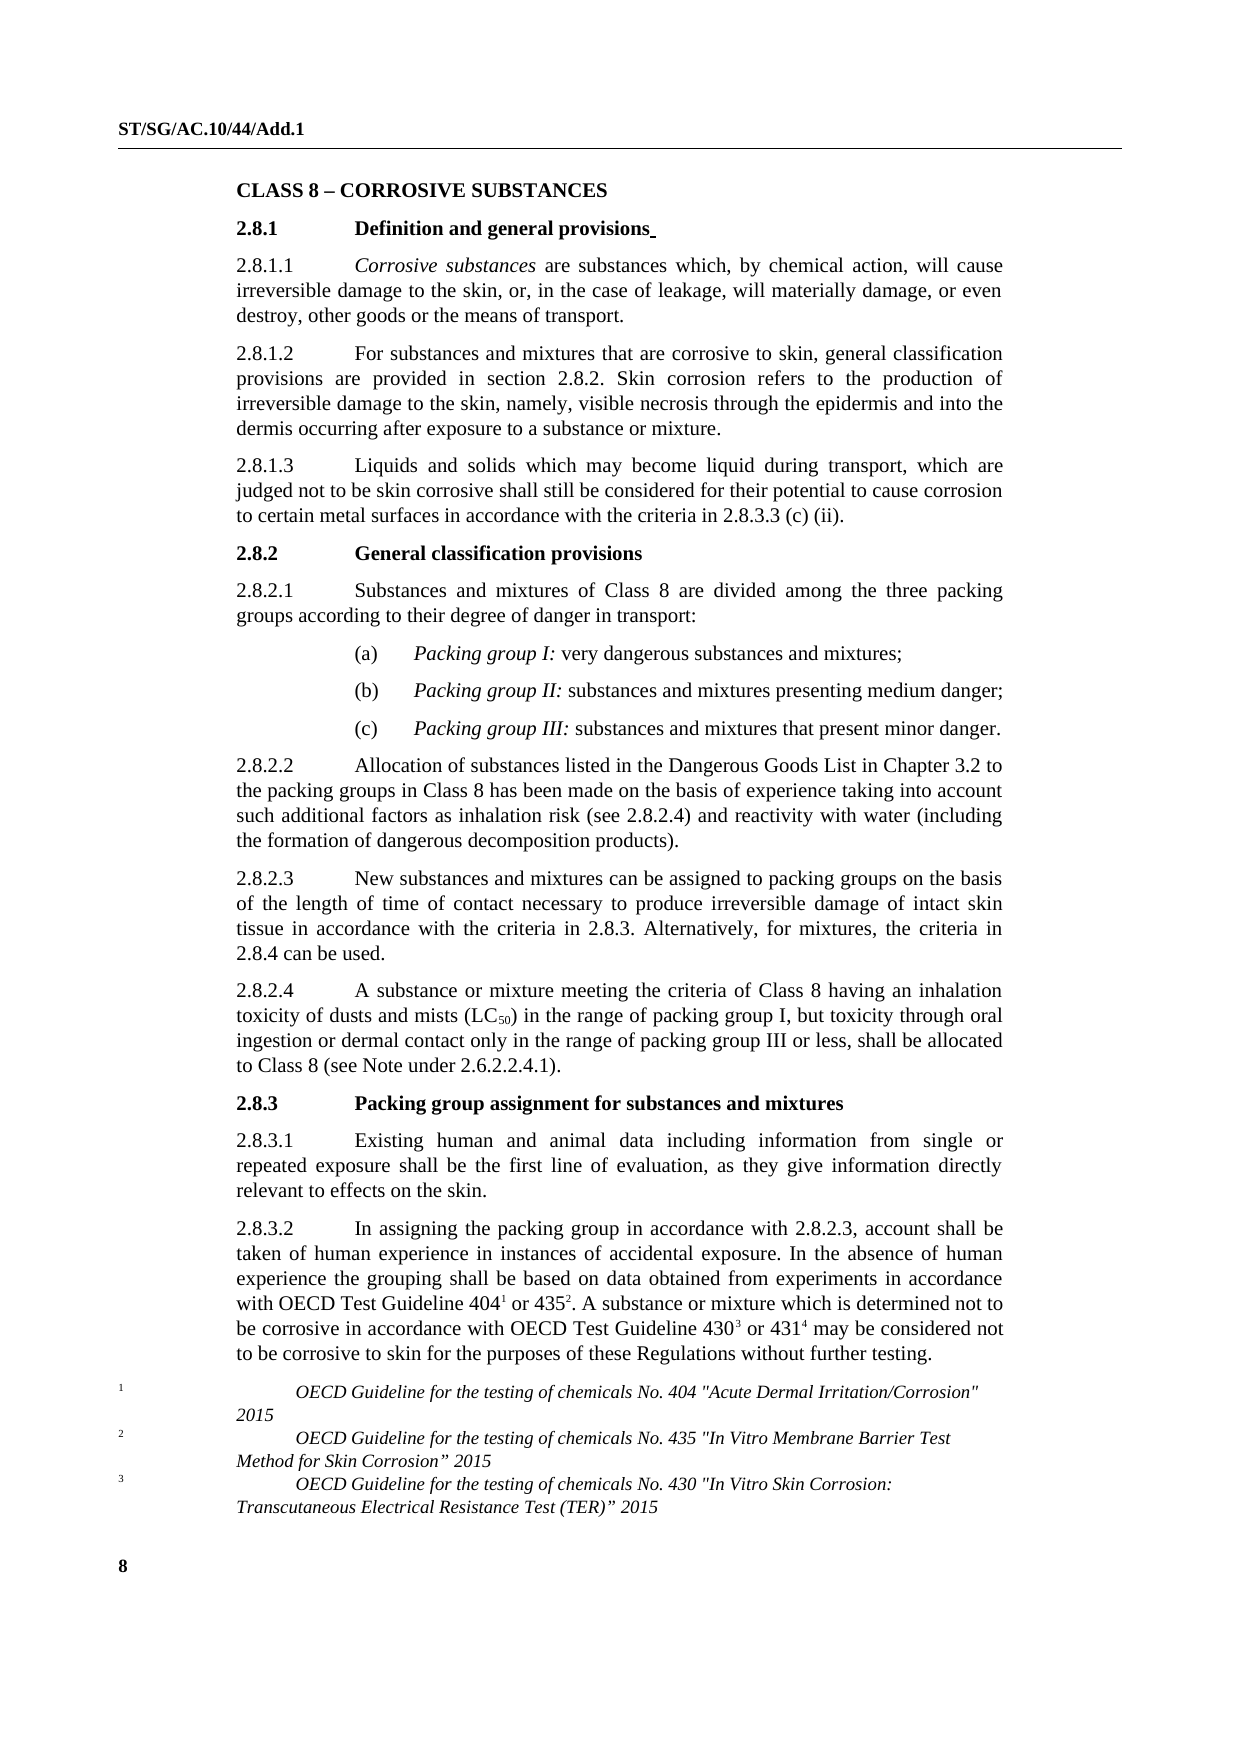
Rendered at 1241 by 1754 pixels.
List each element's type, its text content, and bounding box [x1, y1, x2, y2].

text (c) Packing group III: substances and mixtures that present minor danger. [354, 715, 1004, 740]
text 2.8.2.1 Substances and mixtures of Class 8 are divided among the three packing groups according to their degree of danger in transport: [236, 577, 1004, 627]
text 2.8.1.2 For substances and mixtures that are corrosive to skin, general classification provisions are provided in section 2.8.2. Skin corrosion refers to the production of irreversible damage to the skin, namely, visible necrosis through the epidermis and into the dermis occurring after exposure to a substance or mixture. [236, 340, 1004, 440]
text 2.8.2.2 Allocation of substances listed in the Dangerous Goods List in Chapter 3.2 to the packing groups in Class 8 has been made on the basis of experience taking into account such additional factors as inhalation risk (see 2.8.2.4) and reactivity with water (including the formation of dangerous decomposition products). [236, 752, 1004, 852]
text 2.8.3.2 In assigning the packing group in accordance with 2.8.2.3, account shall be taken of human experience in instances of accidental exposure. In the absence of human experience the grouping shall be based on data obtained from experiments in accordance with OECD Test Guideline 404 or 435. A substance or mixture which is determined not to be corrosive in accordance with OECD Test Guideline 430 or 431 may be considered not to be corrosive to skin for the purposes of these Regulations without further testing. [236, 1215, 1004, 1365]
text (a) Packing group I: very dangerous substances and mixtures; [354, 640, 1004, 665]
text 2.8.3.1 Existing human and animal data including information from single or repeated exposure shall be the first line of evaluation, as they give information directly relevant to effects on the skin. [236, 1127, 1004, 1202]
text 2.8.2 General classification provisions [236, 540, 1004, 565]
text 2.8.1 Definition and general provisions [236, 215, 1004, 240]
text 2.8.2.3 New substances and mixtures can be assigned to packing groups on the basis of the length of time of contact necessary to produce irreversible damage of intact skin tissue in accordance with the criteria in 2.8.3. Alternatively, for mixtures, the criteria in 2.8.4 can be used. [236, 865, 1004, 965]
text (b) Packing group II: substances and mixtures presenting medium danger; [354, 677, 1004, 702]
text 2.8.2.4 A substance or mixture meeting the criteria of Class 8 having an inhalation toxicity of dusts and mists (LC50) in the range of packing group I, but toxicity through oral ingestion or dermal contact only in the range of packing group III or less, shall be allocated to Class 8 (see Note under 2.6.2.2.4.1). [236, 977, 1004, 1077]
text 2.8.1.1 Corrosive substances are substances which, by chemical action, will cause irreversible damage to the skin, or, in the case of leakage, will materially damage, or even destroy, other goods or the means of transport. [236, 252, 1004, 327]
text 2.8.3 Packing group assignment for substances and mixtures [236, 1090, 1004, 1115]
text CLASS 8 – CORROSIVE SUBSTANCES [236, 177, 1004, 202]
text 2.8.1.3 Liquids and solids which may become liquid during transport, which are judged not to be skin corrosive shall still be considered for their potential to cause corrosion to certain metal surfaces in accordance with the criteria in 2.8.3.3 (c) (ii). [236, 452, 1004, 527]
